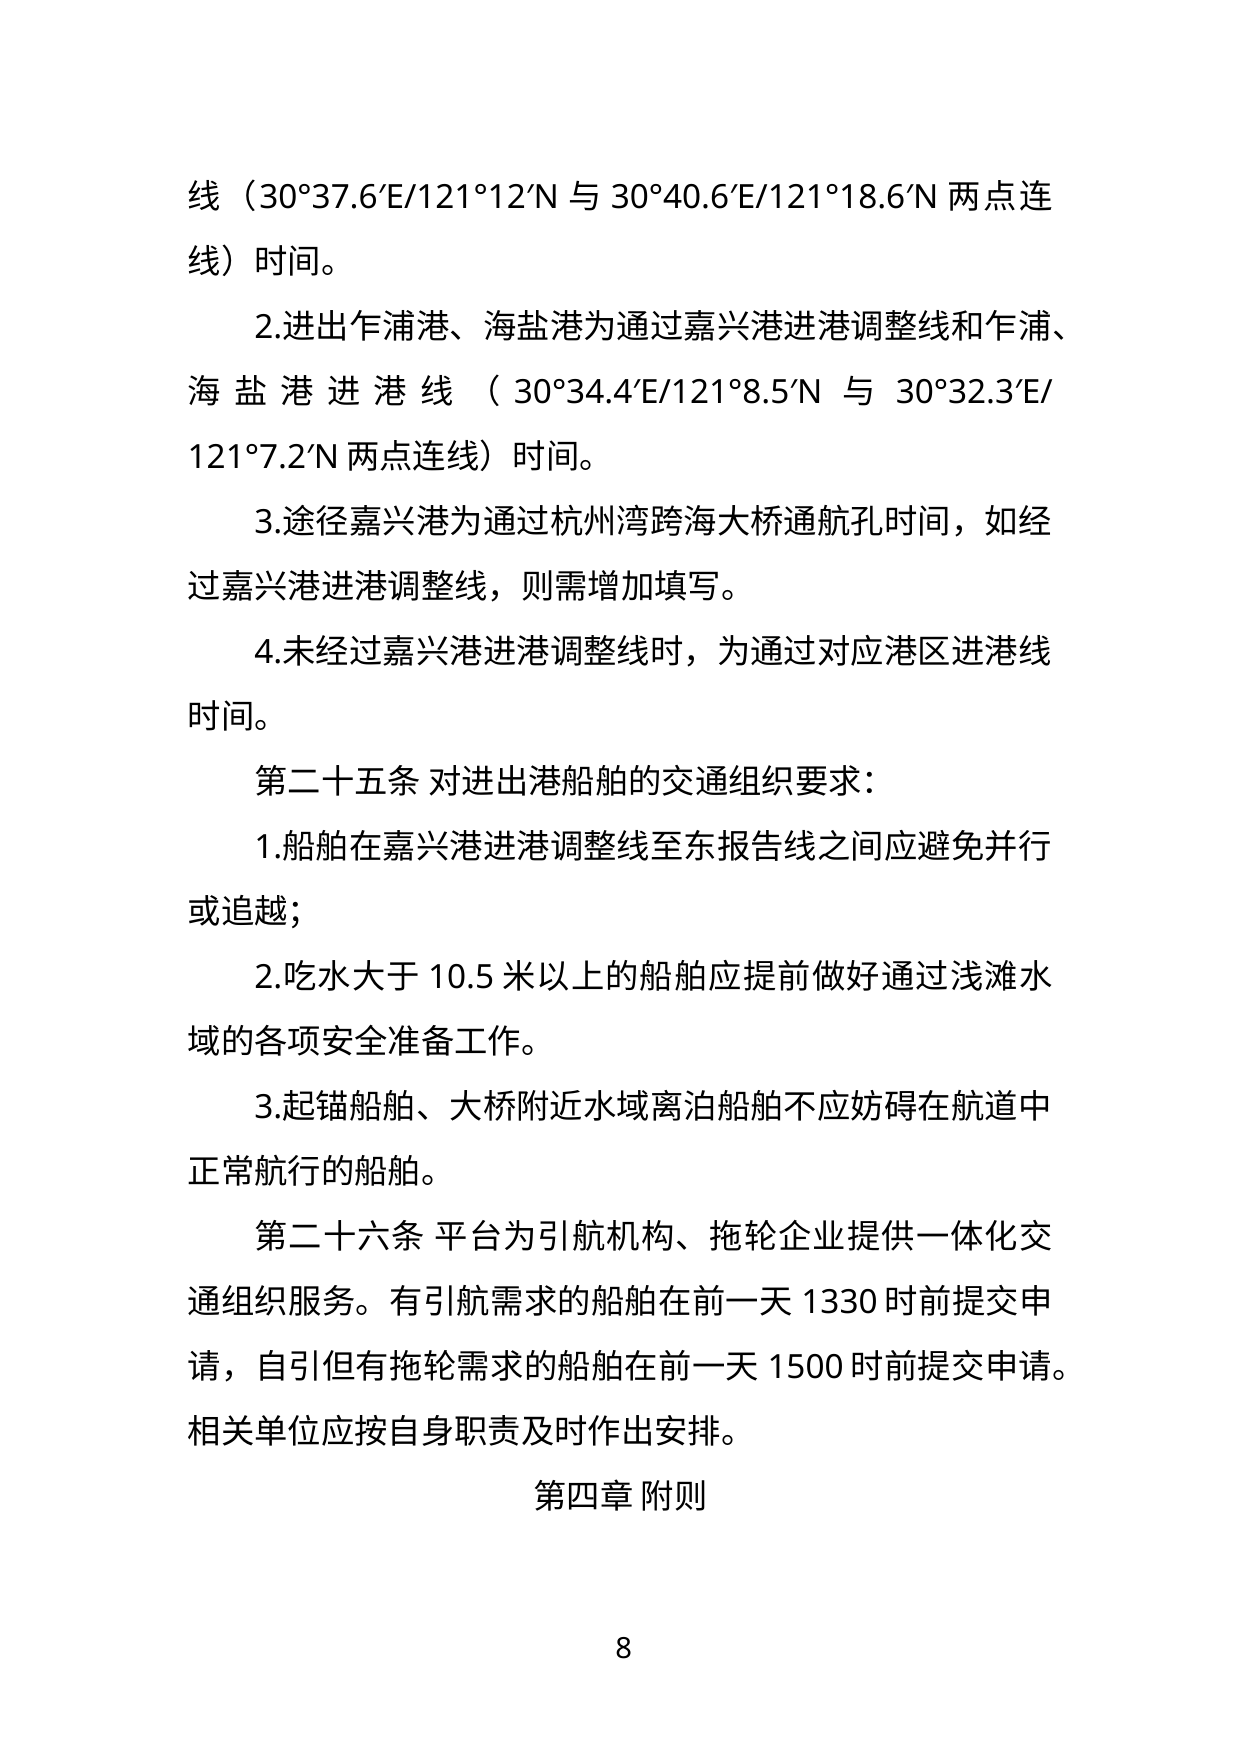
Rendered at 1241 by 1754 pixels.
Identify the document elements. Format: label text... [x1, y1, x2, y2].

text 3.起锚船舶、大桥附近水域离泊船舶不应妨碍在航道中正常航行的船舶。 [187, 1072, 1053, 1202]
text 4.未经过嘉兴港进港调整线时，为通过对应港区进港线时间。 [187, 617, 1053, 747]
text 2.吃水大于10.5米以上的船舶应提前做好通过浅滩水域的各项安全准备工作。 [187, 942, 1053, 1072]
text 2.进出乍浦港、海盐港为通过嘉兴港进港调整线和乍浦、海盐港进港线（30°34.4′E/121°8.5′N与30°32.3′E/121°7.2′N两点连线）时间。 [187, 292, 1053, 487]
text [187, 162, 1053, 292]
text 3.途径嘉兴港为通过杭州湾跨海大桥通航孔时间，如经过嘉兴港进港调整线，则需增加填写。 [187, 487, 1053, 617]
text 第二十六条 平台为引航机构、拖轮企业提供一体化交通组织服务。有引航需求的船舶在前一天1330时前提交申请，自引但有拖轮需求的船舶在前一天1500时前提交申请。相关单位应按自身职责及时作出安排。 [187, 1202, 1053, 1462]
text 1.船舶在嘉兴港进港调整线至东报告线之间应避免并行或追越； [187, 812, 1053, 942]
text 第二十五条 对进出港船舶的交通组织要求： [187, 747, 1053, 812]
text 第四章 附则 [187, 1462, 1053, 1527]
